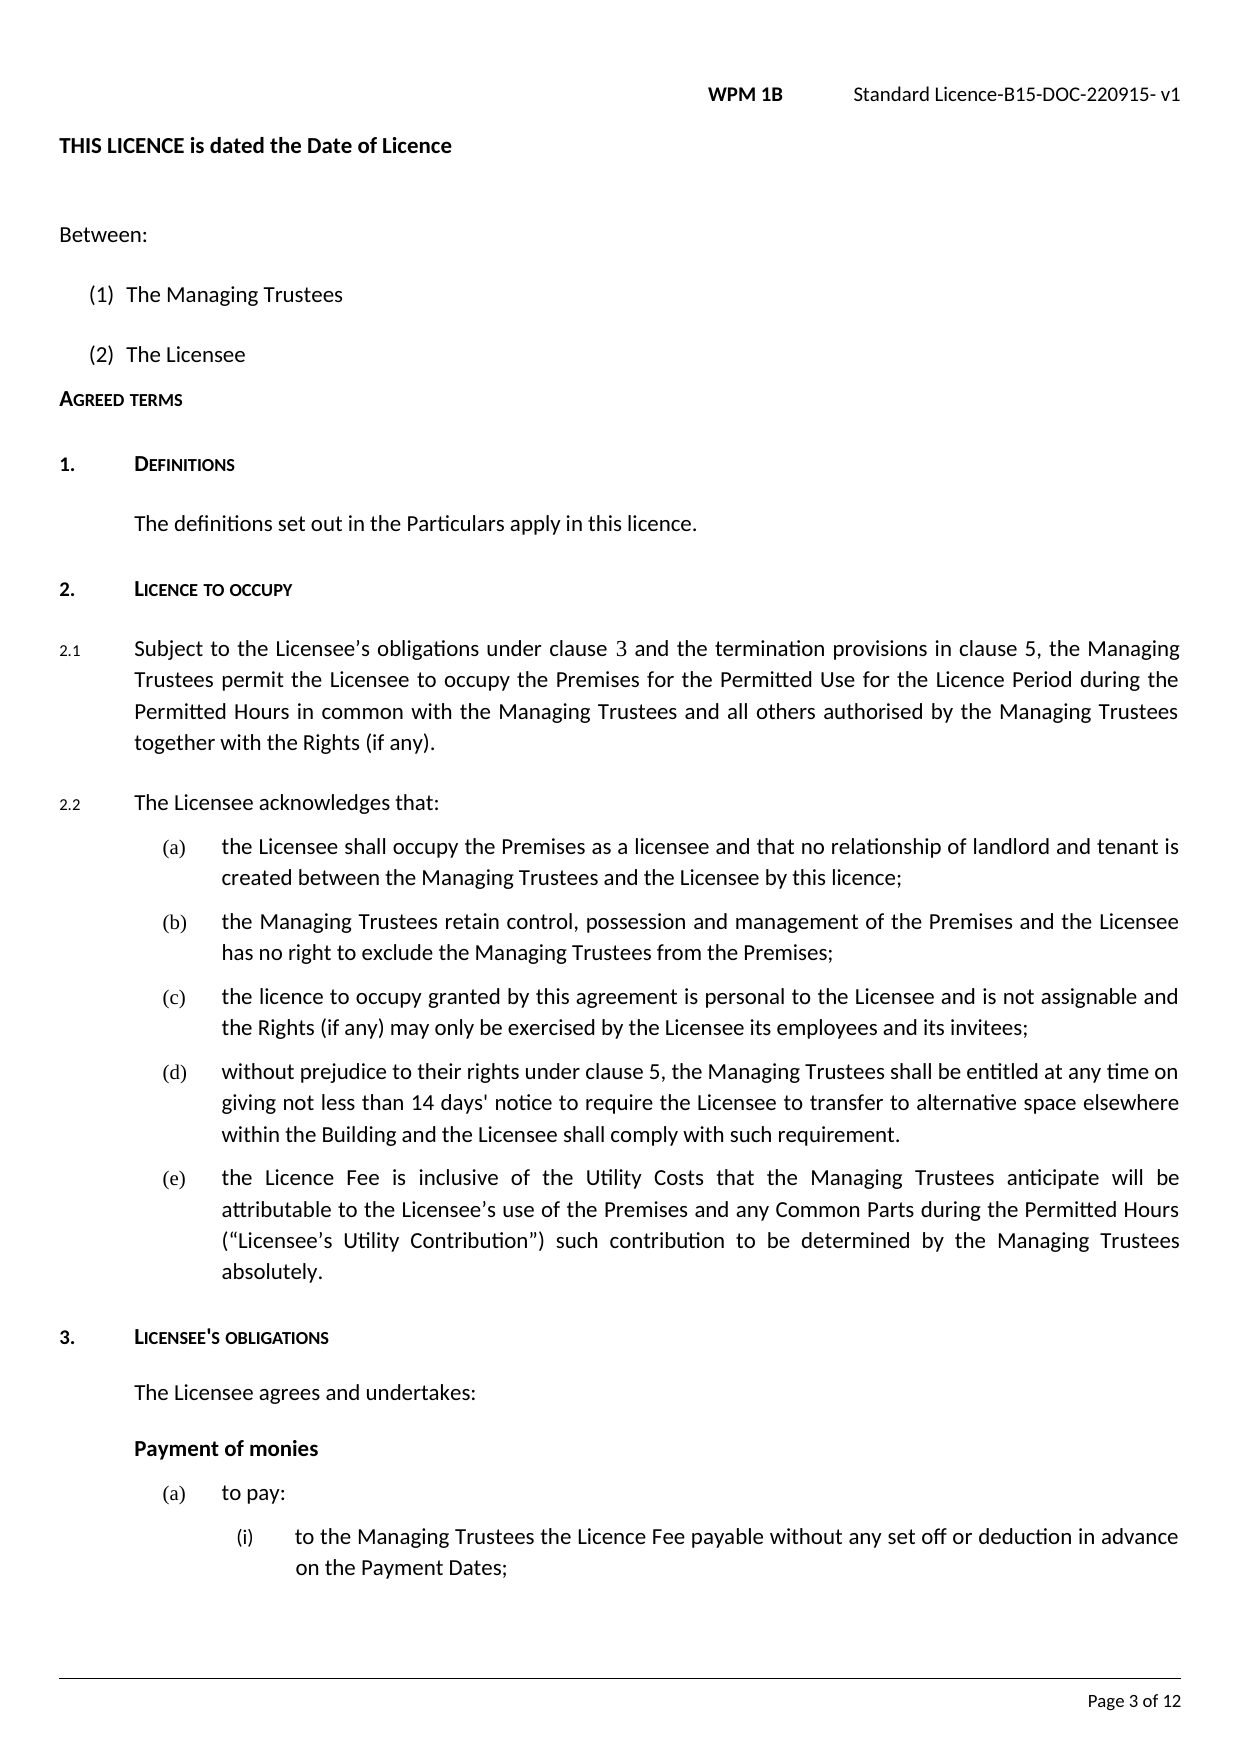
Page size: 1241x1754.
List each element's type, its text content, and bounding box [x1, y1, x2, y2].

subtitle the Licensee shall occupy the Premises as a licensee and that no relationship of landlord and tenant is created between the Managing Trustees and the Licensee by this licence; [162, 829, 1181, 891]
subtitle the Managing Trustees retain control, possession and management of the Premises and the Licensee has no right to exclude the Managing Trustees from the Premises; [162, 904, 1181, 966]
text THIS LICENCE is dated the Date of Licence [59, 131, 1181, 159]
subtitle The Licensee [89, 337, 1181, 368]
subtitle The Managing Trustees [89, 277, 1181, 308]
subtitle without prejudice to their rights under clause 5, the Managing Trustees shall be entitled at any time on giving not less than 14 days' notice to require the Licensee to transfer to alternative space elsewhere within the Building and the Licensee shall comply with such requirement. [162, 1054, 1181, 1148]
subtitle Licensee's obligations [59, 1318, 1181, 1350]
subtitle The Licensee acknowledges that: [59, 785, 1181, 816]
subtitle to pay: [162, 1475, 1181, 1506]
subtitle The definitions set out in the Particulars apply in this licence. [134, 506, 1181, 537]
subtitle Definitions [59, 446, 1181, 477]
text Payment of monies [134, 1431, 1181, 1462]
subtitle Between: [59, 216, 1181, 248]
subtitle Subject to the Licensee’s obligations under clause 3 and the termination provisions in clause 5, the Managing Trustees permit the Licensee to occupy the Premises for the Permitted Use for the Licence Period during the Permitted Hours in common with the Managing Trustees and all others authorised by the Managing Trustees together with the Rights (if any). [59, 631, 1181, 756]
subtitle to the Managing Trustees the Licence Fee payable without any set off or deduction in advance on the Payment Dates; [236, 1518, 1181, 1581]
subtitle Licence to occupy [59, 571, 1181, 602]
subtitle the licence to occupy granted by this agreement is personal to the Licensee and is not assignable and the Rights (if any) may only be exercised by the Licensee its employees and its invitees; [162, 979, 1181, 1041]
text The Licensee agrees and undertakes: [134, 1375, 1181, 1406]
subtitle Agreed terms [59, 381, 1181, 412]
subtitle the Licence Fee is inclusive of the Utility Costs that the Managing Trustees anticipate will be attributable to the Licensee’s use of the Premises and any Common Parts during the Permitted Hours (“Licensee’s Utility Contribution”) such contribution to be determined by the Managing Trustees absolutely. [162, 1160, 1181, 1285]
